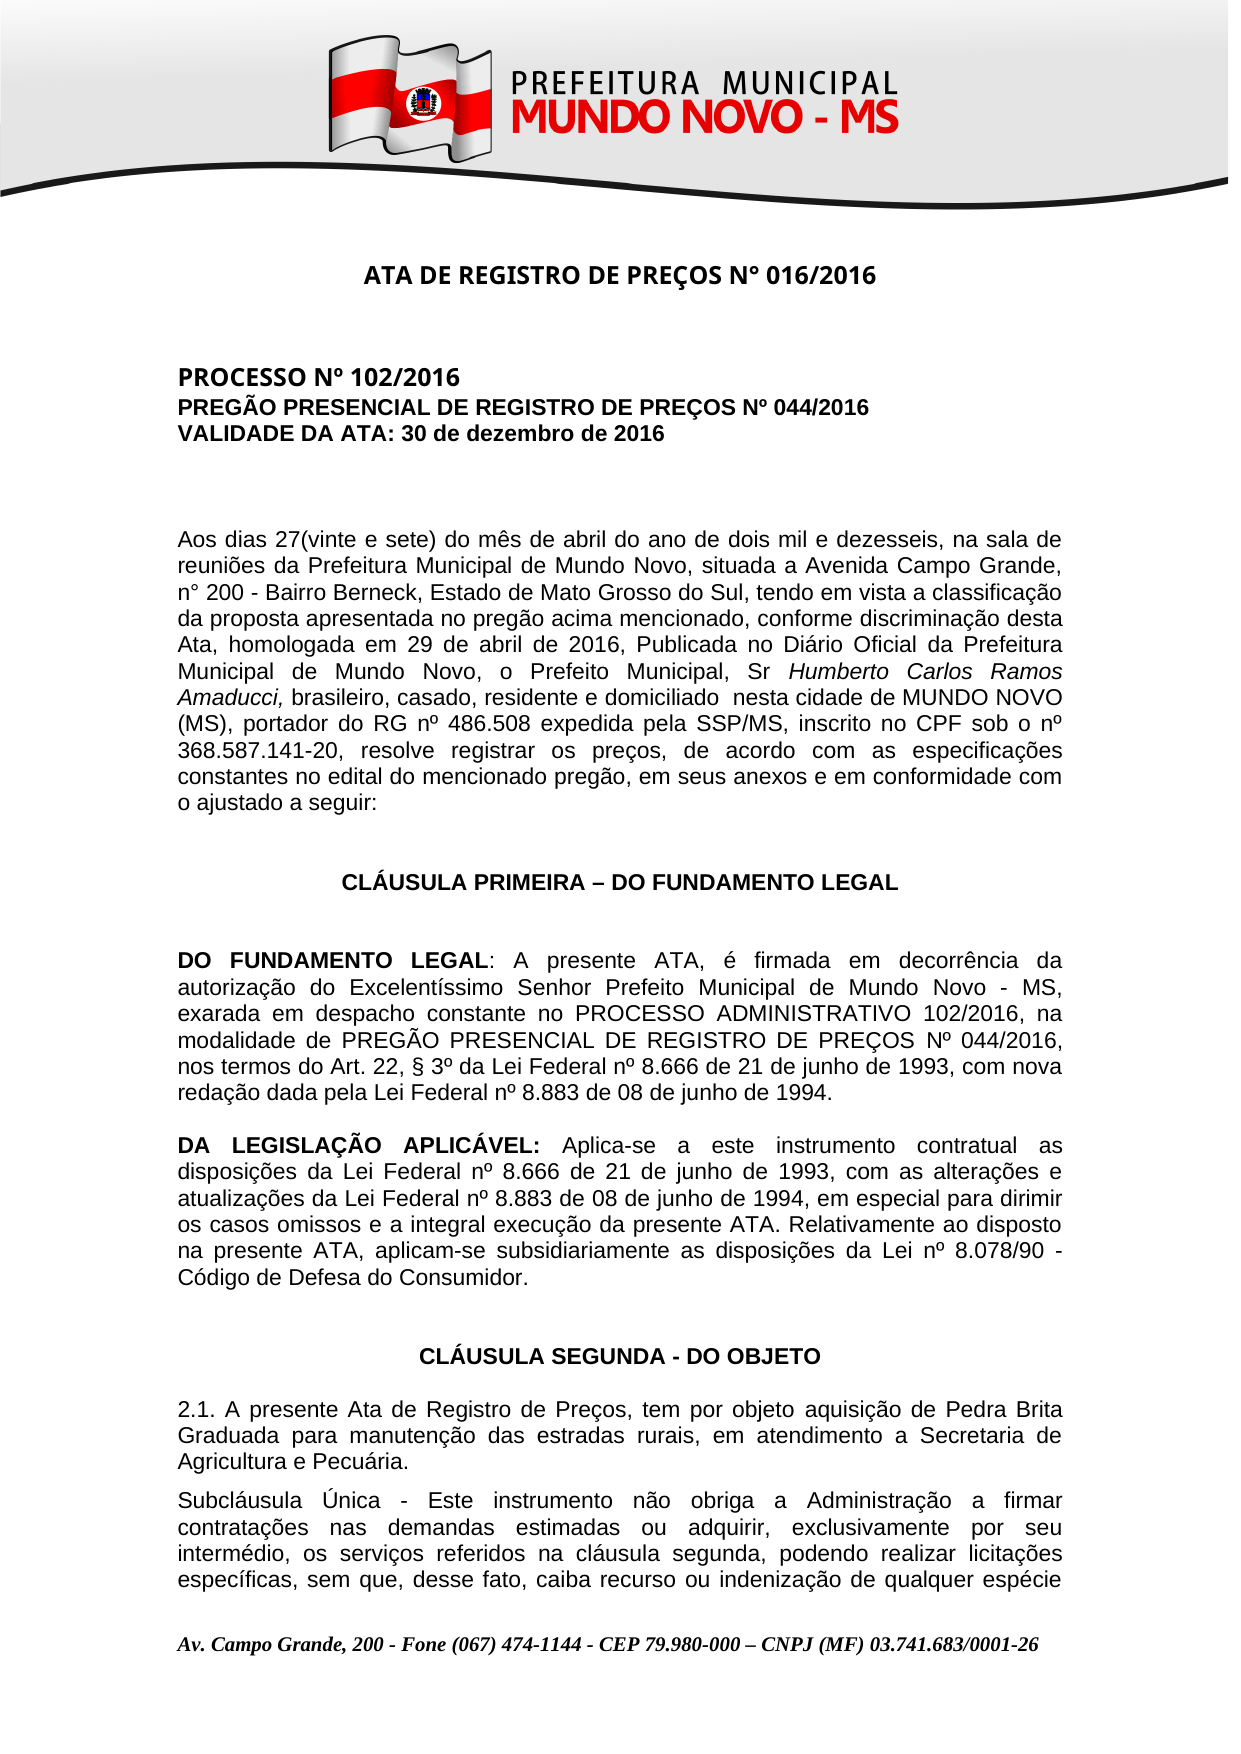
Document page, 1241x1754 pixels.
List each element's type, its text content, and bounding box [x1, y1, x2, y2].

text DO FUNDAMENTO LEGAL: A presente ATA, é firmada em decorrência da autorização do Excelentíssimo Senhor Prefeito Municipal de Mundo Novo - MS, exarada em despacho constante no PROCESSO ADMINISTRATIVO 102/2016, na modalidade de PREGÃO PRESENCIAL DE REGISTRO DE PREÇOS Nº 044/2016, nos termos do Art. 22, § 3º da Lei Federal nº 8.666 de 21 de junho de 1993, com nova redação dada pela Lei Federal nº 8.883 de 08 de junho de 1994. [177, 947, 1063, 1106]
picture [0, 0, 1229, 210]
text PREGÃO PRESENCIAL DE REGISTRO DE PREÇOS Nº 044/2016 [177, 394, 1063, 420]
text Aos dias 27(vinte e sete) do mês de abril do ano de dois mil e dezesseis, na sala de reuniões da Prefeitura Municipal de Mundo Novo, situada a Avenida Campo Grande, n° 200 - Bairro Berneck, Estado de Mato Grosso do Sul, tendo em vista a classificação da proposta apresentada no pregão acima mencionado, conforme discriminação desta Ata, homologada em 29 de abril de 2016, Publicada no Diário Oficial da Prefeitura Municipal de Mundo Novo, o Prefeito Municipal, Sr Humberto Carlos Ramos Amaducci, brasileiro, casado, residente e domiciliado nesta cidade de MUNDO NOVO (MS), portador do RG nº 486.508 expedida pela SSP/MS, inscrito no CPF sob o nº 368.587.141-20, resolve registrar os preços, de acordo com as especificações constantes no edital do mencionado pregão, em seus anexos e em conformidade com o ajustado a seguir: [177, 526, 1063, 816]
text CLÁUSULA SEGUNDA - DO OBJETO [177, 1343, 1063, 1369]
text PROCESSO Nº 102/2016 [177, 360, 1063, 394]
text ATA DE REGISTRO DE PREÇOS N° 016/2016 [177, 258, 1063, 292]
text 2.1. A presente Ata de Registro de Preços, tem por objeto aquisição de Pedra Brita Graduada para manutenção das estradas rurais, em atendimento a Secretaria de Agricultura e Pecuária. [177, 1396, 1063, 1474]
text DA LEGISLAÇÃO APLICÁVEL: Aplica-se a este instrumento contratual as disposições da Lei Federal nº 8.666 de 21 de junho de 1993, com as alterações e atualizações da Lei Federal nº 8.883 de 08 de junho de 1994, em especial para dirimir os casos omissos e a integral execução da presente ATA. Relativamente ao disposto na presente ATA, aplicam-se subsidiariamente as disposições da Lei nº 8.078/90 - Código de Defesa do Consumidor. [177, 1132, 1063, 1290]
text CLÁUSULA PRIMEIRA – DO FUNDAMENTO LEGAL [177, 868, 1063, 895]
text VALIDADE DA ATA: 30 de dezembro de 2016 [177, 420, 1063, 447]
